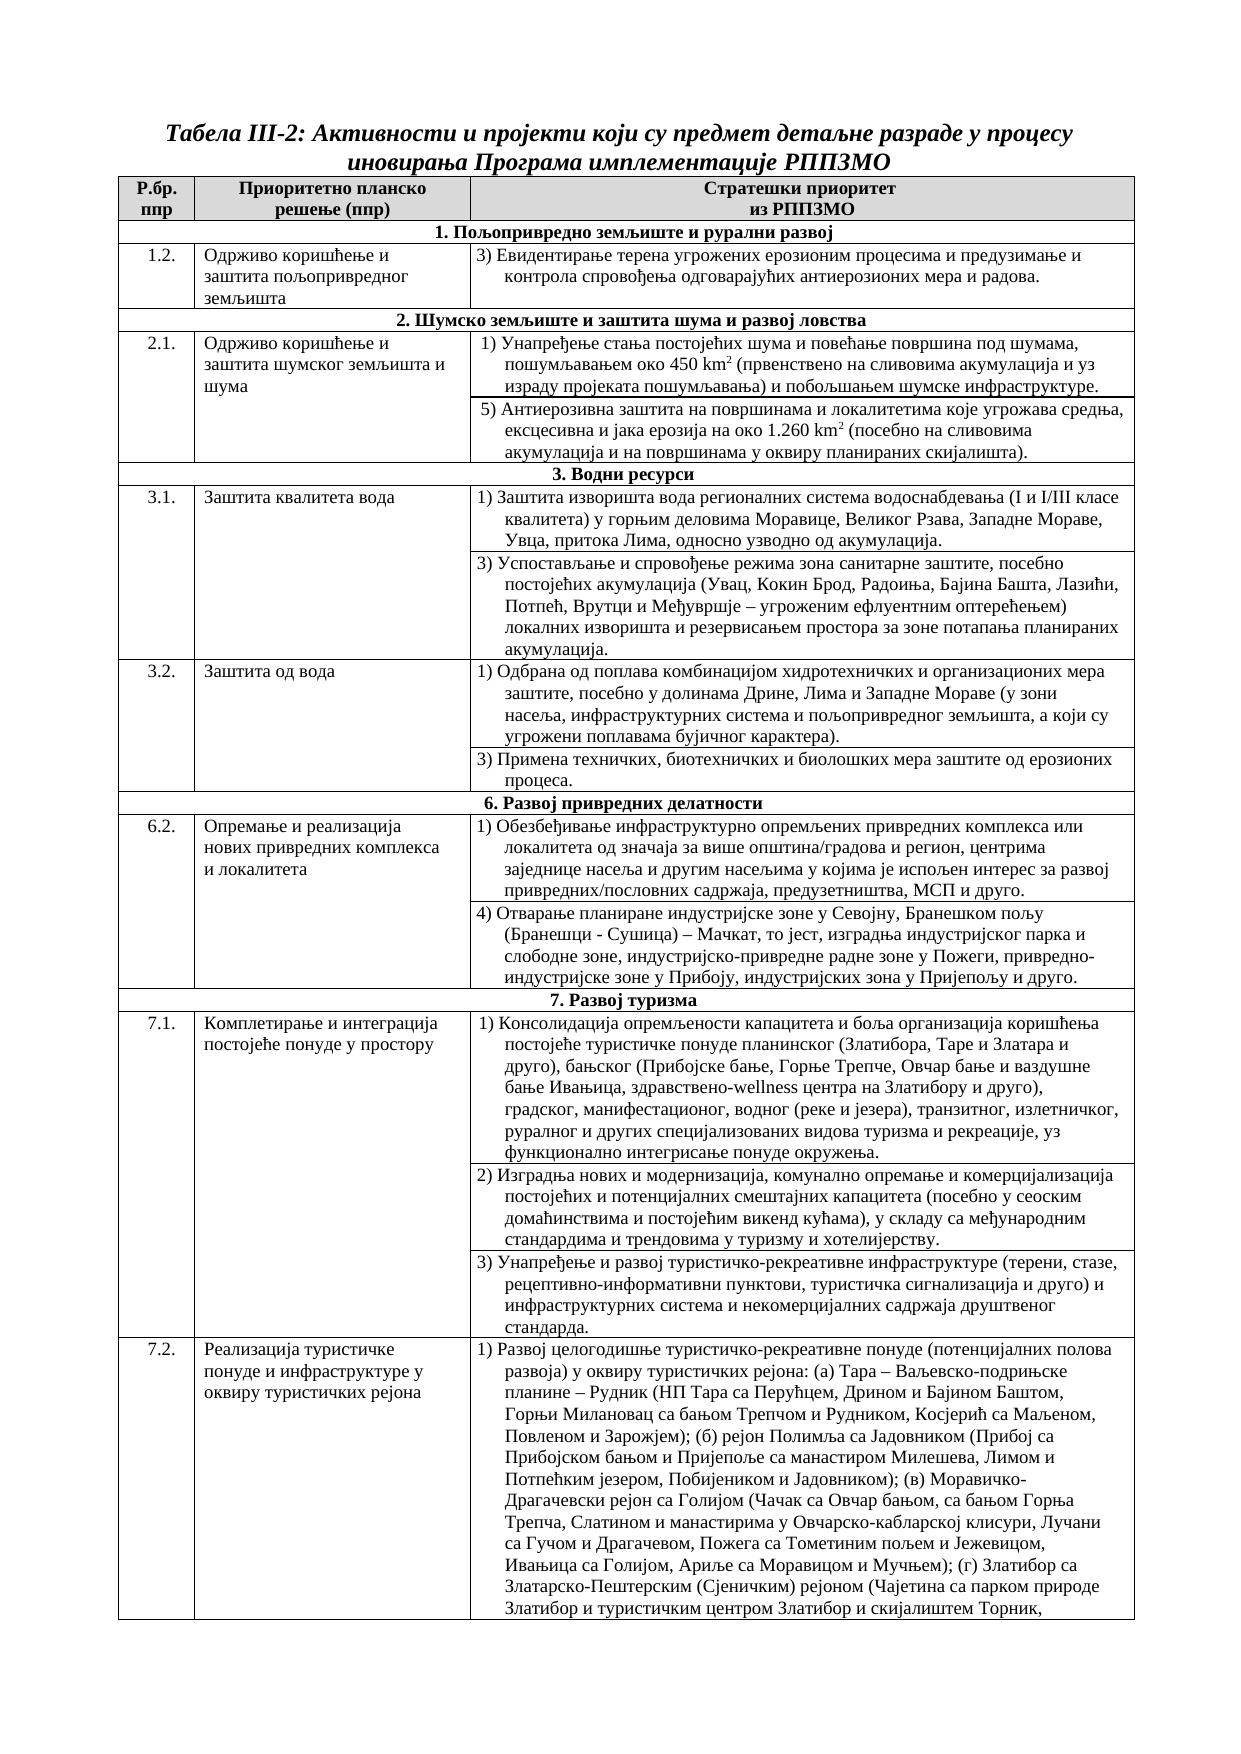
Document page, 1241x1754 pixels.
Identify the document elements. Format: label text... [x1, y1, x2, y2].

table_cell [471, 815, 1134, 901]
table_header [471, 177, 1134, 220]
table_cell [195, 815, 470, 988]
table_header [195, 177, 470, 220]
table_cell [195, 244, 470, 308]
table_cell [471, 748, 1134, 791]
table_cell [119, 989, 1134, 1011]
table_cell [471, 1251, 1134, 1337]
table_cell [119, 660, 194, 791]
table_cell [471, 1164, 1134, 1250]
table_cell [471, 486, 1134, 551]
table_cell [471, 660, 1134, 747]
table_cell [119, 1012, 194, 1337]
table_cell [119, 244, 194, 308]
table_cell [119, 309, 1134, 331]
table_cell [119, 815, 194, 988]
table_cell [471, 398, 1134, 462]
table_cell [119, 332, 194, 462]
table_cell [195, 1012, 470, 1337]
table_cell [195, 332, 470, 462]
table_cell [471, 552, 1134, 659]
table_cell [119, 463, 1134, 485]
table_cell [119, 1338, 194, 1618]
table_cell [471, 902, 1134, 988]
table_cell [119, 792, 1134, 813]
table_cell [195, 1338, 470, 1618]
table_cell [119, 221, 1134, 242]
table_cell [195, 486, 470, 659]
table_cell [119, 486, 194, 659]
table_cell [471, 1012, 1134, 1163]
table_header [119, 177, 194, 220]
text Табела III-2: Активности и пројекти који су предмет детаљне разраде у процесу иновирања Програма имплементације РППЗМО [118, 118, 1122, 176]
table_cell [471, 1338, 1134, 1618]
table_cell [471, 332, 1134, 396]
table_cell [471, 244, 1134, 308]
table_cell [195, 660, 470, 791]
